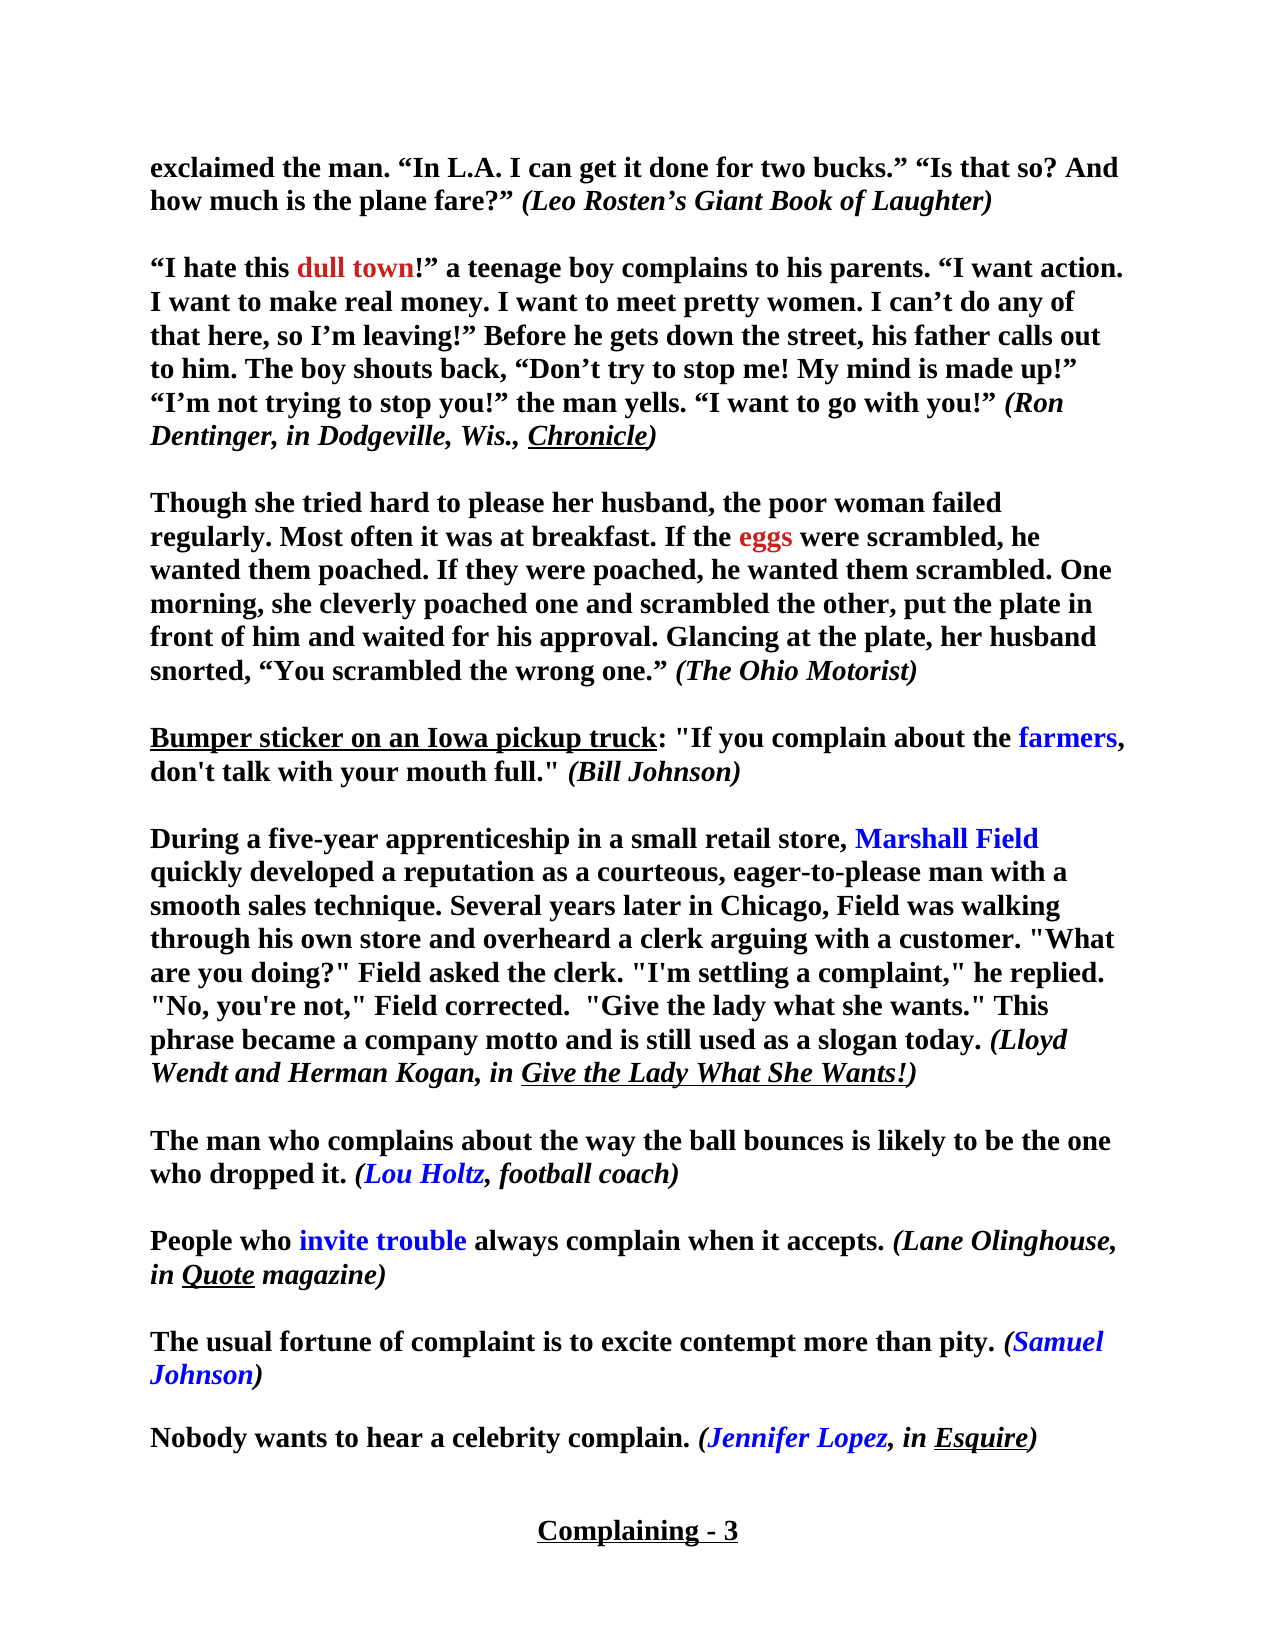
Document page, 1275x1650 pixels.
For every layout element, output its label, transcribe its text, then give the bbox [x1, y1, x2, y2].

text “I hate this dull town!” a teenage boy complains to his parents. “I want action. I want to make real money. I want to meet pretty women. I can’t do any of that here, so I’m leaving!” Before he gets down the street, his father calls out to him. The boy shouts back, “Don’t try to stop me! My mind is made up!” “I’m not trying to stop you!” the man yells. “I want to go with you!” (Ron Dentinger, in Dodgeville, Wis., Chronicle) [150, 251, 1125, 452]
text During a five-year apprenticeship in a small retail store, Marshall Field quickly developed a reputation as a courteous, eager-to-please man with a smooth sales technique. Several years later in Chicago, Field was walking through his own store and overheard a clerk arguing with a customer. "What are you doing?" Field asked the clerk. "I'm settling a complaint," he replied. "No, you're not," Field corrected. "Give the lady what she wants." This phrase became a company motto and is still used as a slogan today. (Lloyd Wendt and Herman Kogan, in Give the Lady What She Wants!) [150, 821, 1125, 1089]
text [150, 150, 1125, 217]
text Bumper sticker on an Iowa pickup truck: "If you complain about the farmers, don't talk with your mouth full." (Bill Johnson) [150, 720, 1125, 787]
text Nobody wants to hear a celebrity complain. (Jennifer Lopez, in Esquire) [150, 1420, 1125, 1453]
text People who invite trouble always complain when it accepts. (Lane Olinghouse, in Quote magazine) [150, 1223, 1125, 1290]
text The man who complains about the way the ball bounces is likely to be the one who dropped it. (Lou Holtz, football coach) [150, 1123, 1125, 1190]
text The usual fortune of complaint is to excite contempt more than pity. (Samuel Johnson) [150, 1324, 1125, 1420]
text Though she tried hard to please her husband, the poor woman failed regularly. Most often it was at breakfast. If the eggs were scrambled, he wanted them poached. If they were poached, he wanted them scrambled. One morning, she cleverly poached one and scrambled the other, put the plate in front of him and waited for his approval. Glancing at the plate, her husband snorted, “You scrambled the wrong one.” (The Ohio Motorist) [150, 485, 1125, 687]
